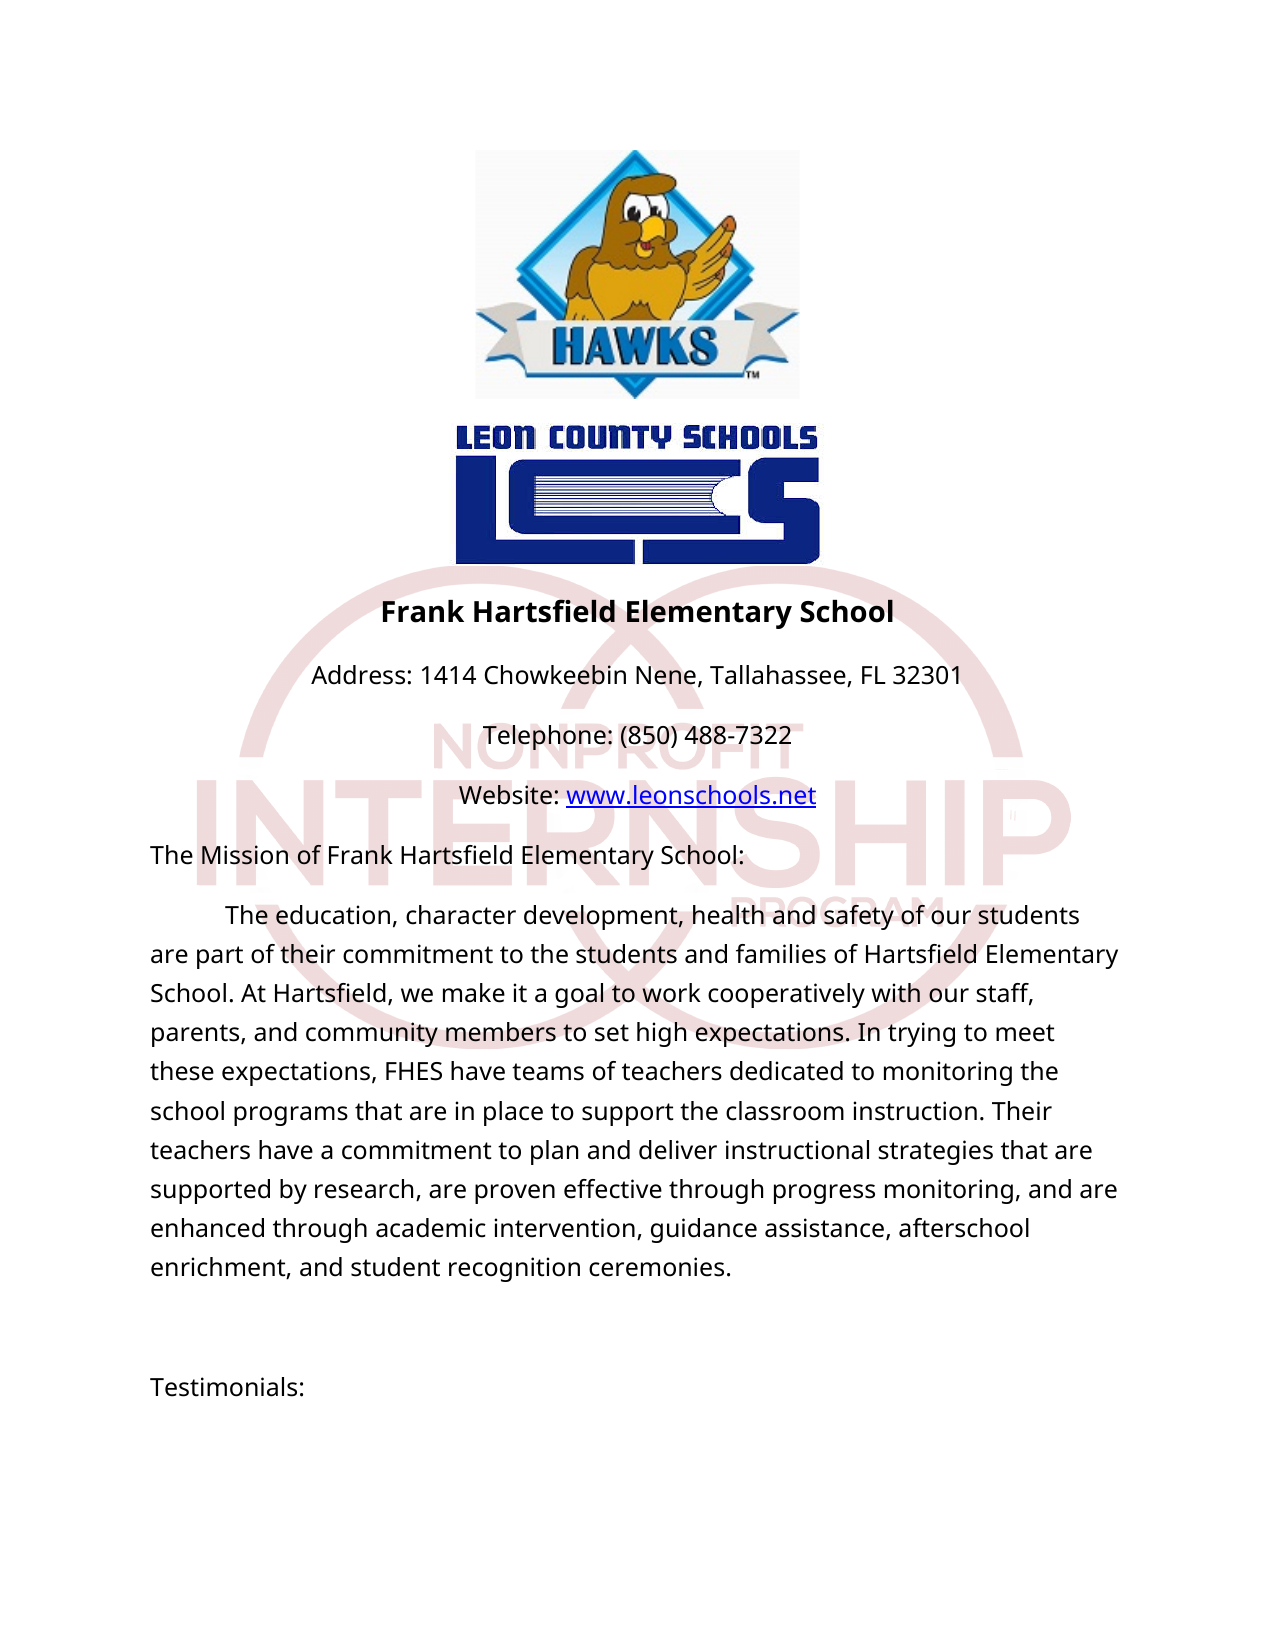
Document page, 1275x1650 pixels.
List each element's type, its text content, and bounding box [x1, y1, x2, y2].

picture [448, 423, 827, 566]
text Website: www.leonschools.net [150, 777, 1125, 811]
text The education, character development, health and safety of our students are part of their commitment to the students and families of Hartsfield Elementary School. At Hartsfield, we make it a goal to work cooperatively with our staff, parents, and community members to set high expectations. In trying to meet these expectations, FHES have teams of teachers dedicated to monitoring the school programs that are in place to support the classroom instruction. Their teachers have a commitment to plan and deliver instructional strategies that are supported by research, are proven effective through progress monitoring, and are enhanced through academic intervention, guidance assistance, afterschool enrichment, and student recognition ceremonies. [150, 897, 1125, 1284]
text The Mission of Frank Hartsfield Elementary School: [150, 837, 1125, 871]
text Telephone: (850) 488-7322 [150, 717, 1125, 751]
text Frank Hartsfield Elementary School [150, 591, 1125, 631]
text Address: 1414 Chowkeebin Nene, Tallahassee, FL 32301 [150, 657, 1125, 691]
text Testimonials: [150, 1370, 1125, 1404]
picture [475, 150, 800, 399]
